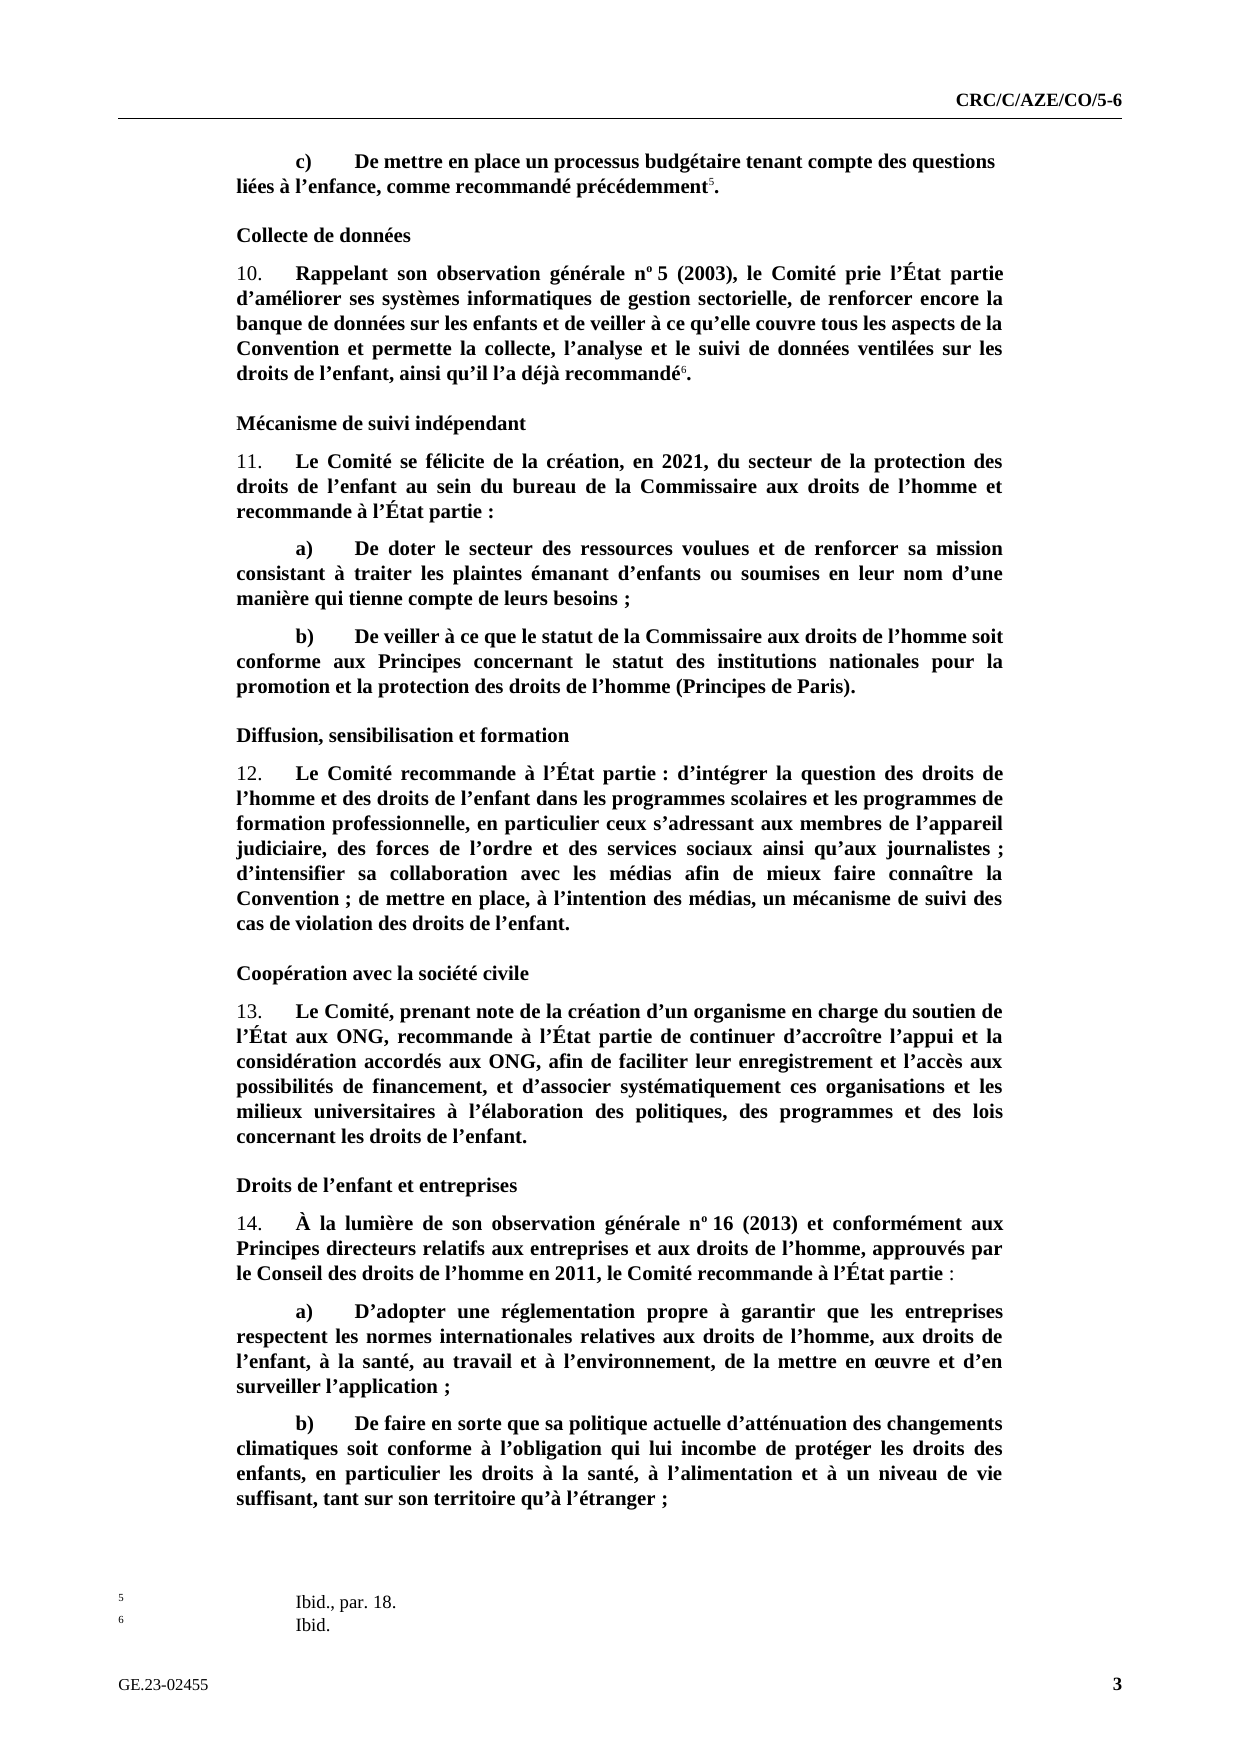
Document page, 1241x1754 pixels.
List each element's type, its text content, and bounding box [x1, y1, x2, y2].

text 14. À la lumière de son observation générale no 16 (2013) et conformément aux Principes directeurs relatifs aux entreprises et aux droits de l’homme, approuvés par le Conseil des droits de l’homme en 2011, le Comité recommande à l’État partie : [236, 1210, 1004, 1285]
text a) D’adopter une réglementation propre à garantir que les entreprises respectent les normes internationales relatives aux droits de l’homme, aux droits de l’enfant, à la santé, au travail et à l’environnement, de la mettre en œuvre et d’en surveiller l’application ; [236, 1298, 1004, 1398]
text Coopération avec la société civile [118, 960, 1004, 985]
text Droits de l’enfant et entreprises [118, 1173, 1004, 1198]
text 13. Le Comité, prenant note de la création d’un organisme en charge du soutien de l’État aux ONG, recommande à l’État partie de continuer d’accroître l’appui et la considération accordés aux ONG, afin de faciliter leur enregistrement et l’accès aux possibilités de financement, et d’associer systématiquement ces organisations et les milieux universitaires à l’élaboration des politiques, des programmes et des lois concernant les droits de l’enfant. [236, 998, 1004, 1148]
text Mécanisme de suivi indépendant [118, 410, 1004, 435]
text b) De veiller à ce que le statut de la Commissaire aux droits de l’homme soit conforme aux Principes concernant le statut des institutions nationales pour la promotion et la protection des droits de l’homme (Principes de Paris). [236, 623, 1004, 698]
text Collecte de données [118, 223, 1004, 248]
text 10. Rappelant son observation générale no 5 (2003), le Comité prie l’État partie d’améliorer ses systèmes informatiques de gestion sectorielle, de renforcer encore la banque de données sur les enfants et de veiller à ce qu’elle couvre tous les aspects de la Convention et permette la collecte, l’analyse et le suivi de données ventilées sur les droits de l’enfant, ainsi qu’il l’a déjà recommandé. [236, 260, 1004, 385]
text Diffusion, sensibilisation et formation [118, 723, 1004, 748]
text b) De faire en sorte que sa politique actuelle d’atténuation des changements climatiques soit conforme à l’obligation qui lui incombe de protéger les droits des enfants, en particulier les droits à la santé, à l’alimentation et à un niveau de vie suffisant, tant sur son territoire qu’à l’étranger ; [236, 1410, 1004, 1510]
text c) De mettre en place un processus budgétaire tenant compte des questions liées à l’enfance, comme recommandé précédemment. [236, 148, 1004, 198]
text a) De doter le secteur des ressources voulues et de renforcer sa mission consistant à traiter les plaintes émanant d’enfants ou soumises en leur nom d’une manière qui tienne compte de leurs besoins ; [236, 535, 1004, 610]
text 12. Le Comité recommande à l’État partie : d’intégrer la question des droits de l’homme et des droits de l’enfant dans les programmes scolaires et les programmes de formation professionnelle, en particulier ceux s’adressant aux membres de l’appareil judiciaire, des forces de l’ordre et des services sociaux ainsi qu’aux journalistes ; d’intensifier sa collaboration avec les médias afin de mieux faire connaître la Convention ; de mettre en place, à l’intention des médias, un mécanisme de suivi des cas de violation des droits de l’enfant. [236, 760, 1004, 935]
text 11. Le Comité se félicite de la création, en 2021, du secteur de la protection des droits de l’enfant au sein du bureau de la Commissaire aux droits de l’homme et recommande à l’État partie : [236, 448, 1004, 523]
